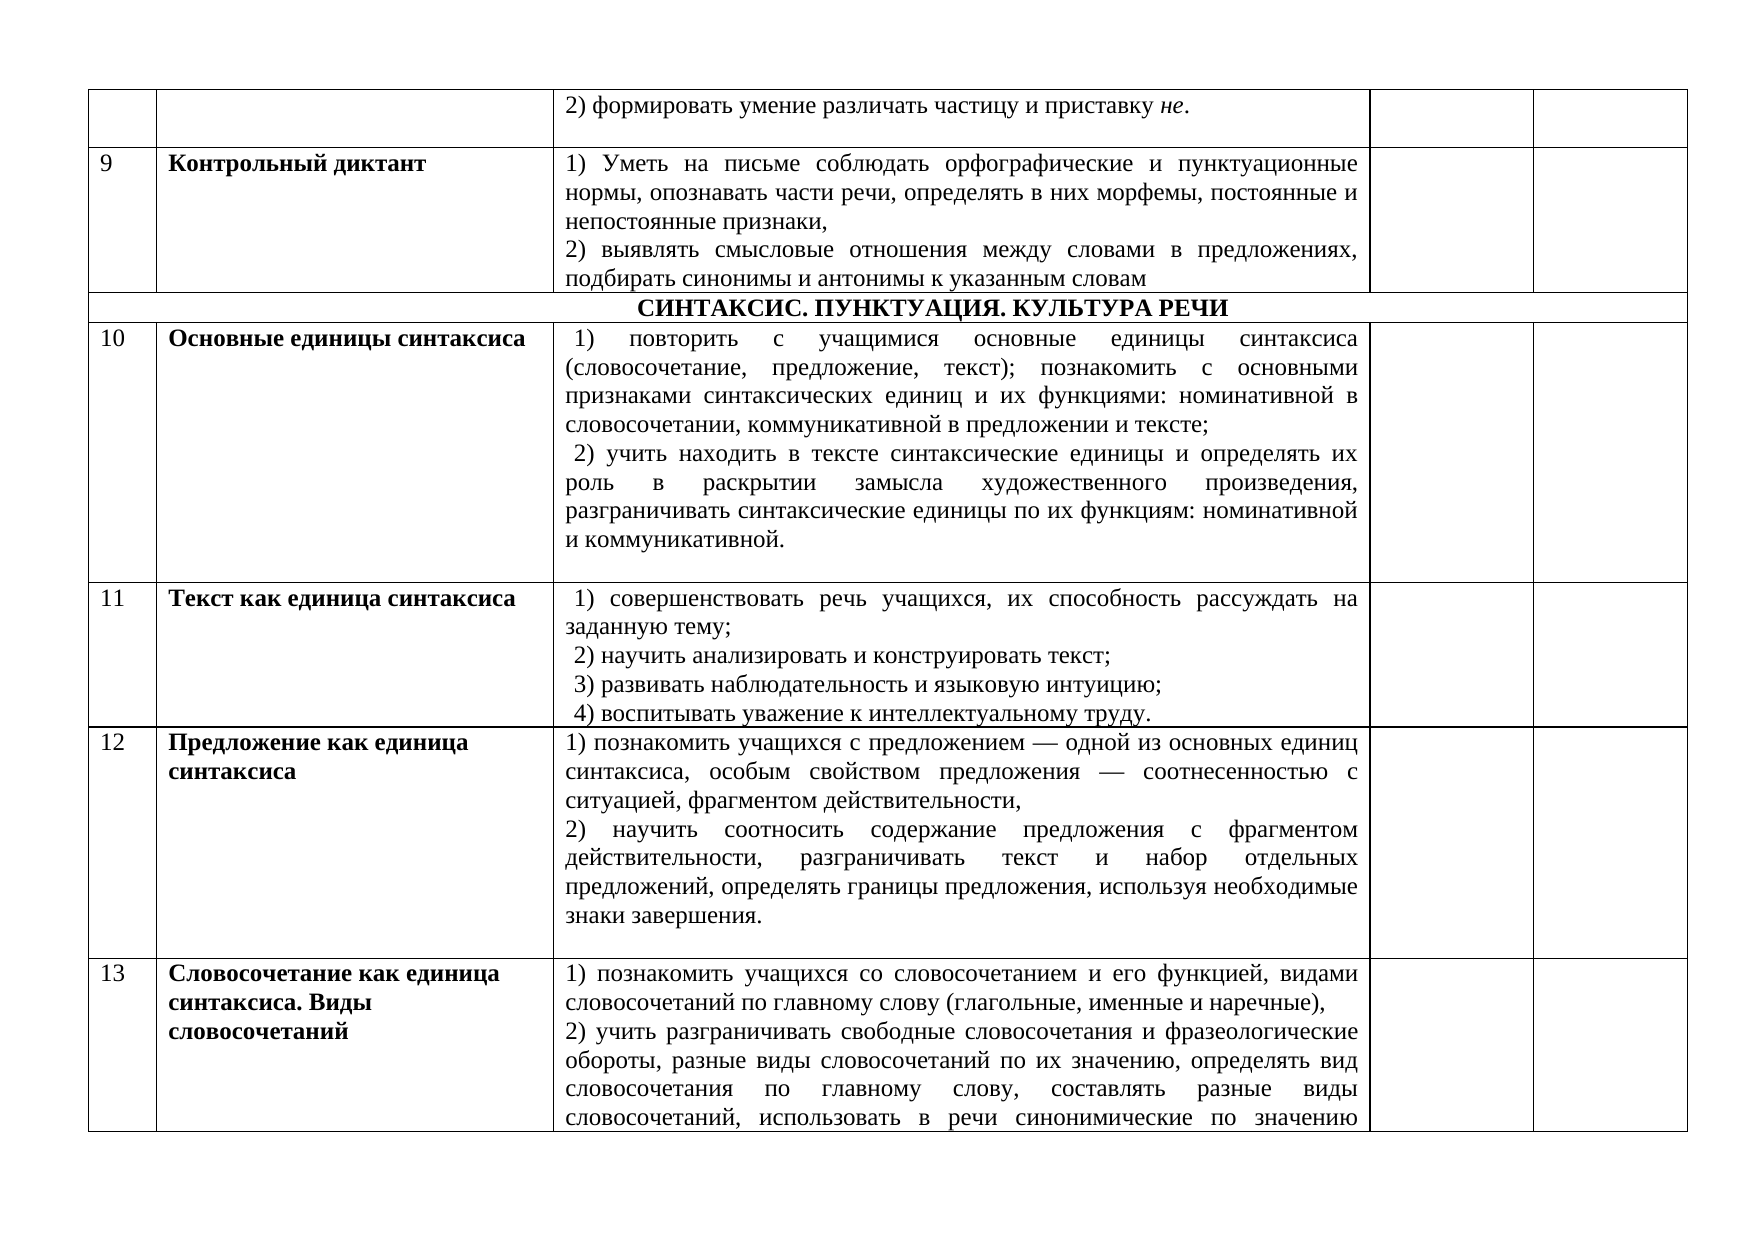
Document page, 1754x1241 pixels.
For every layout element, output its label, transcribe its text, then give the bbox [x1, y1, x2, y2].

table_cell [1371, 323, 1533, 582]
table_cell 1) совершенствовать речь учащихся, их способность рассуждать на заданную тему; 2) научить анализировать и конструировать текст; 3) развивать наблюдательность и языковую интуицию; 4) воспитывать уважение к интеллектуальному труду. [554, 583, 1369, 726]
table_cell СИНТАКСИС. ПУНКТУАЦИЯ. КУЛЬТУРА РЕЧИ [89, 293, 1687, 322]
table_cell [1534, 728, 1687, 957]
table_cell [157, 90, 553, 147]
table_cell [554, 959, 1369, 1131]
table_cell [1534, 583, 1687, 726]
table_cell [1371, 148, 1533, 292]
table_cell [157, 959, 553, 1131]
table_cell 1) повторить с учащимися основные единицы синтаксиса (словосочетание, предложение, текст); познакомить с основными признаками синтаксических единиц и их функциями: номинативной в словосочетании, коммуникативной в предложении и тексте; 2) учить находить в тексте синтаксические единицы и определять их роль в раскрытии замысла художественного произведения, разграничивать синтаксические единицы по их функциям: номинативной и коммуникативной. [554, 323, 1369, 582]
table_cell 8 [89, 90, 156, 147]
table_cell [1534, 323, 1687, 582]
table_cell 1) познакомить учащихся с предложением — одной из основных единиц синтаксиса, особым свойством предложения — соотнесенностью с ситуацией, фрагментом действительности, 2) научить соотносить содержание предложения с фрагментом действительности, разграничивать текст и набор отдельных предложений, определять границы предложения, используя необходимые знаки завершения. [554, 728, 1369, 957]
table_cell 13 [89, 959, 156, 1131]
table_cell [554, 90, 1369, 147]
table_cell 9 [89, 148, 156, 292]
table_cell [1371, 728, 1533, 957]
table_cell [1534, 148, 1687, 292]
table_cell 10 [89, 323, 156, 582]
table_cell [1371, 959, 1533, 1131]
table_cell Основные единицы синтаксиса [157, 323, 553, 582]
table_cell 12 [89, 728, 156, 957]
table_cell 1) Уметь на письме соблюдать орфографические и пунктуационные нормы, опознавать части речи, определять в них морфемы, постоянные и непостоянные признаки, 2) выявлять смысловые отношения между словами в предложениях, подбирать синонимы и антонимы к указанным словам [554, 148, 1369, 292]
table_cell [1371, 583, 1533, 726]
table_cell [1534, 959, 1687, 1131]
table_cell Предложение как единица синтаксиса [157, 728, 553, 957]
table_cell Текст как единица синтаксиса [157, 583, 553, 726]
table_cell [1534, 90, 1687, 147]
table_cell [1371, 90, 1533, 147]
table_cell Контрольный диктант [157, 148, 553, 292]
table_cell 11 [89, 583, 156, 726]
